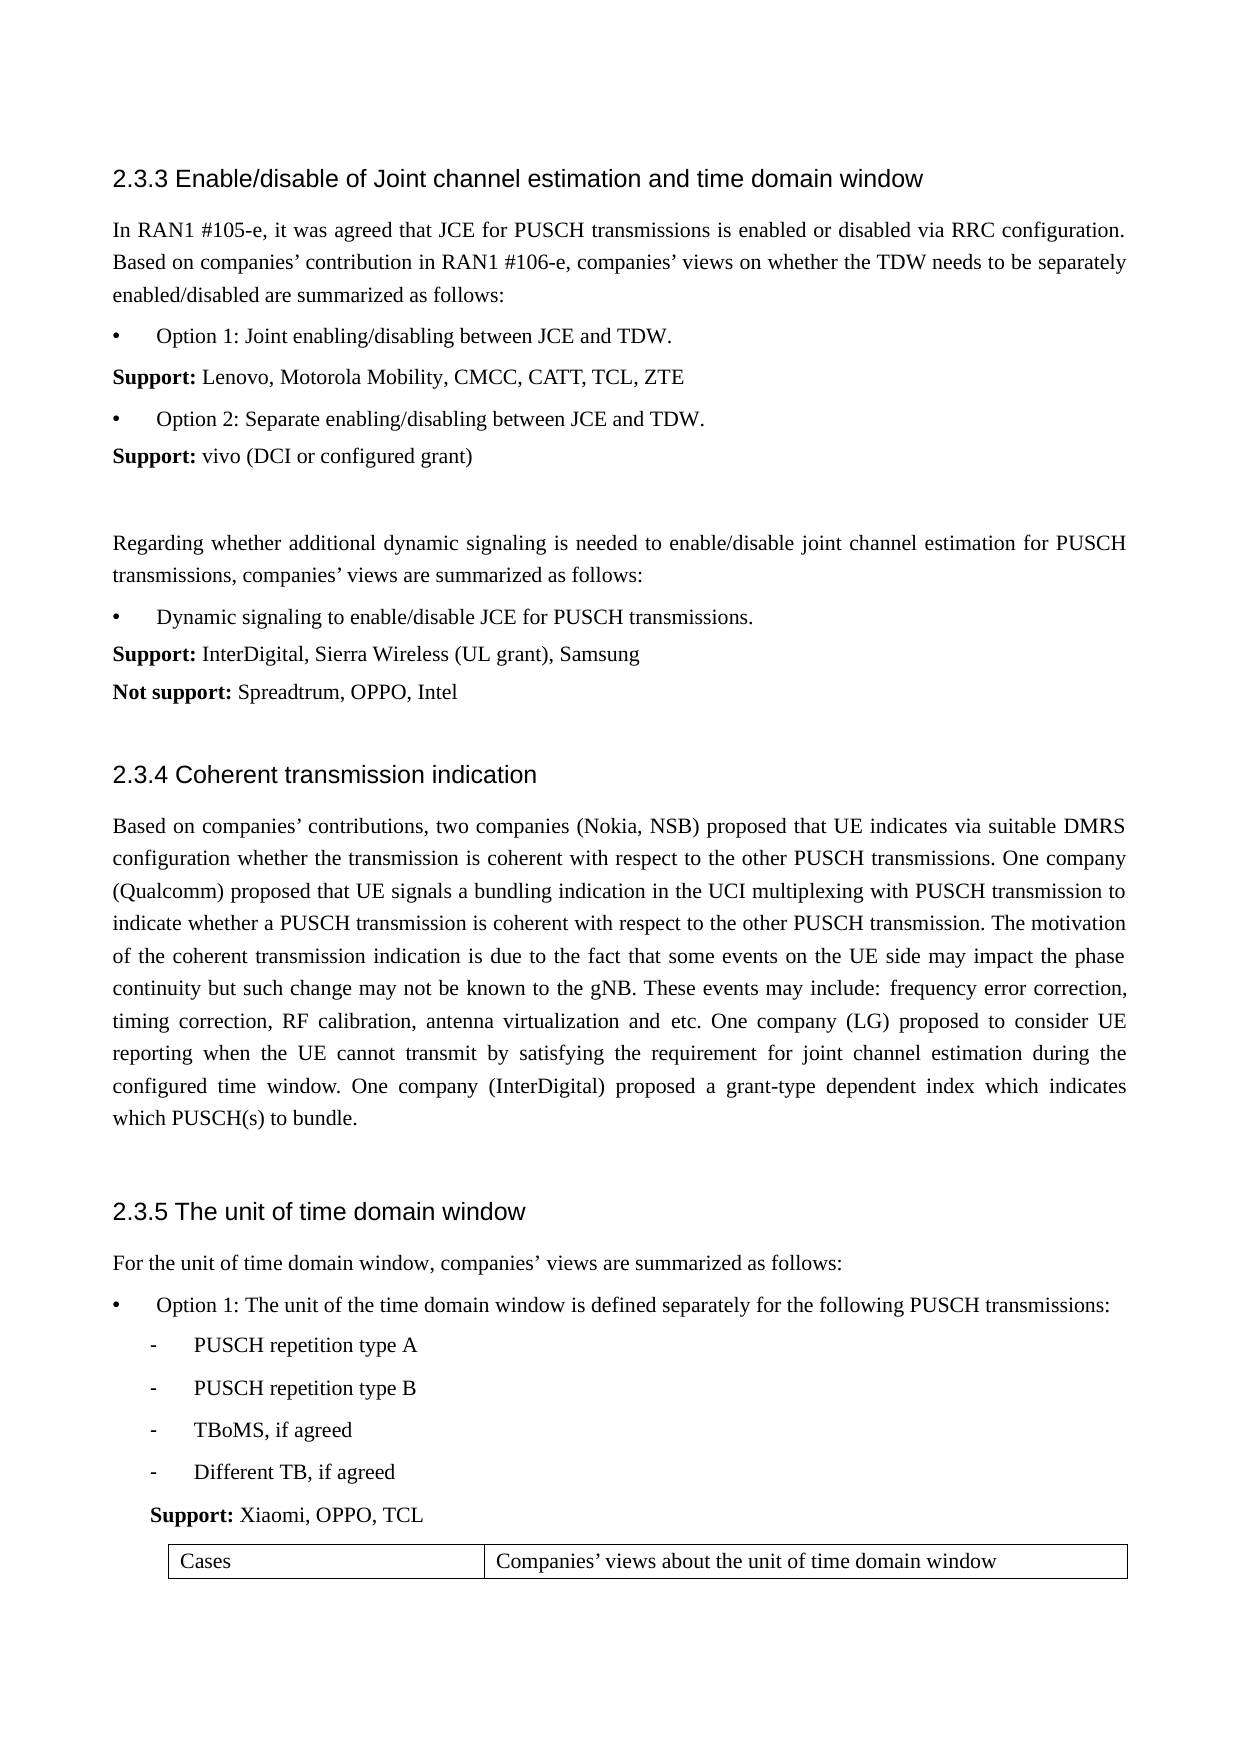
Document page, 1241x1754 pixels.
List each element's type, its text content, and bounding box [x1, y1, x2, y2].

list PUSCH repetition type B [150, 1372, 1128, 1401]
text Support: vivo (DCI or configured grant) [112, 443, 1128, 469]
table_header Companies’ views about the unit of time domain window [485, 1545, 1127, 1578]
text Not support: Spreadtrum, OPPO, Intel [112, 679, 1128, 704]
table_header Cases [169, 1545, 484, 1578]
list PUSCH repetition type A [150, 1329, 1128, 1359]
subtitle 2.3.3 Enable/disable of Joint channel estimation and time domain window [112, 162, 1128, 194]
text Support: InterDigital, Sierra Wireless (UL grant), Samsung [112, 641, 1128, 667]
text Based on companies’ contributions, two companies (Nokia, NSB) proposed that UE indicates via suitable DMRS configuration whether the transmission is coherent with respect to the other PUSCH transmissions. One company (Qualcomm) proposed that UE signals a bundling indication in the UCI multiplexing with PUSCH transmission to indicate whether a PUSCH transmission is coherent with respect to the other PUSCH transmission. The motivation of the coherent transmission indication is due to the fact that some events on the UE side may impact the phase continuity but such change may not be known to the gNB. These events may include: frequency error correction, timing correction, RF calibration, antenna virtualization and etc. One company (LG) proposed to consider UE reporting when the UE cannot transmit by satisfying the requirement for joint channel estimation during the configured time window. One company (InterDigital) proposed a grant-type dependent index which indicates which PUSCH(s) to bundle. [112, 809, 1128, 1134]
list Option 2: Separate enabling/disabling between JCE and TDW. [112, 406, 1128, 431]
list TBoMS, if agreed [150, 1414, 1128, 1444]
subtitle 2.3.4 Coherent transmission indication [112, 758, 1128, 791]
subtitle 2.3.5 The unit of time domain window [112, 1196, 1128, 1228]
text In RAN1 #105-e, it was agreed that JCE for PUSCH transmissions is enabled or disabled via RRC configuration. Based on companies’ contribution in RAN1 #106-e, companies’ views on whether the TDW needs to be separately enabled/disabled are summarized as follows: [112, 213, 1128, 311]
list Option 1: The unit of the time domain window is defined separately for the following PUSCH transmissions: [112, 1292, 1128, 1317]
text Support: Lenovo, Motorola Mobility, CMCC, CATT, TCL, ZTE [112, 361, 1128, 393]
list Option 1: Joint enabling/disabling between JCE and TDW. [112, 323, 1128, 348]
list Dynamic signaling to enable/disable JCE for PUSCH transmissions. [112, 604, 1128, 629]
list Different TB, if agreed [150, 1456, 1128, 1486]
text Support: Xiaomi, OPPO, TCL [150, 1498, 1128, 1531]
text For the unit of time domain window, companies’ views are summarized as follows: [112, 1247, 1128, 1279]
text Regarding whether additional dynamic signaling is needed to enable/disable joint channel estimation for PUSCH transmissions, companies’ views are summarized as follows: [112, 526, 1128, 591]
